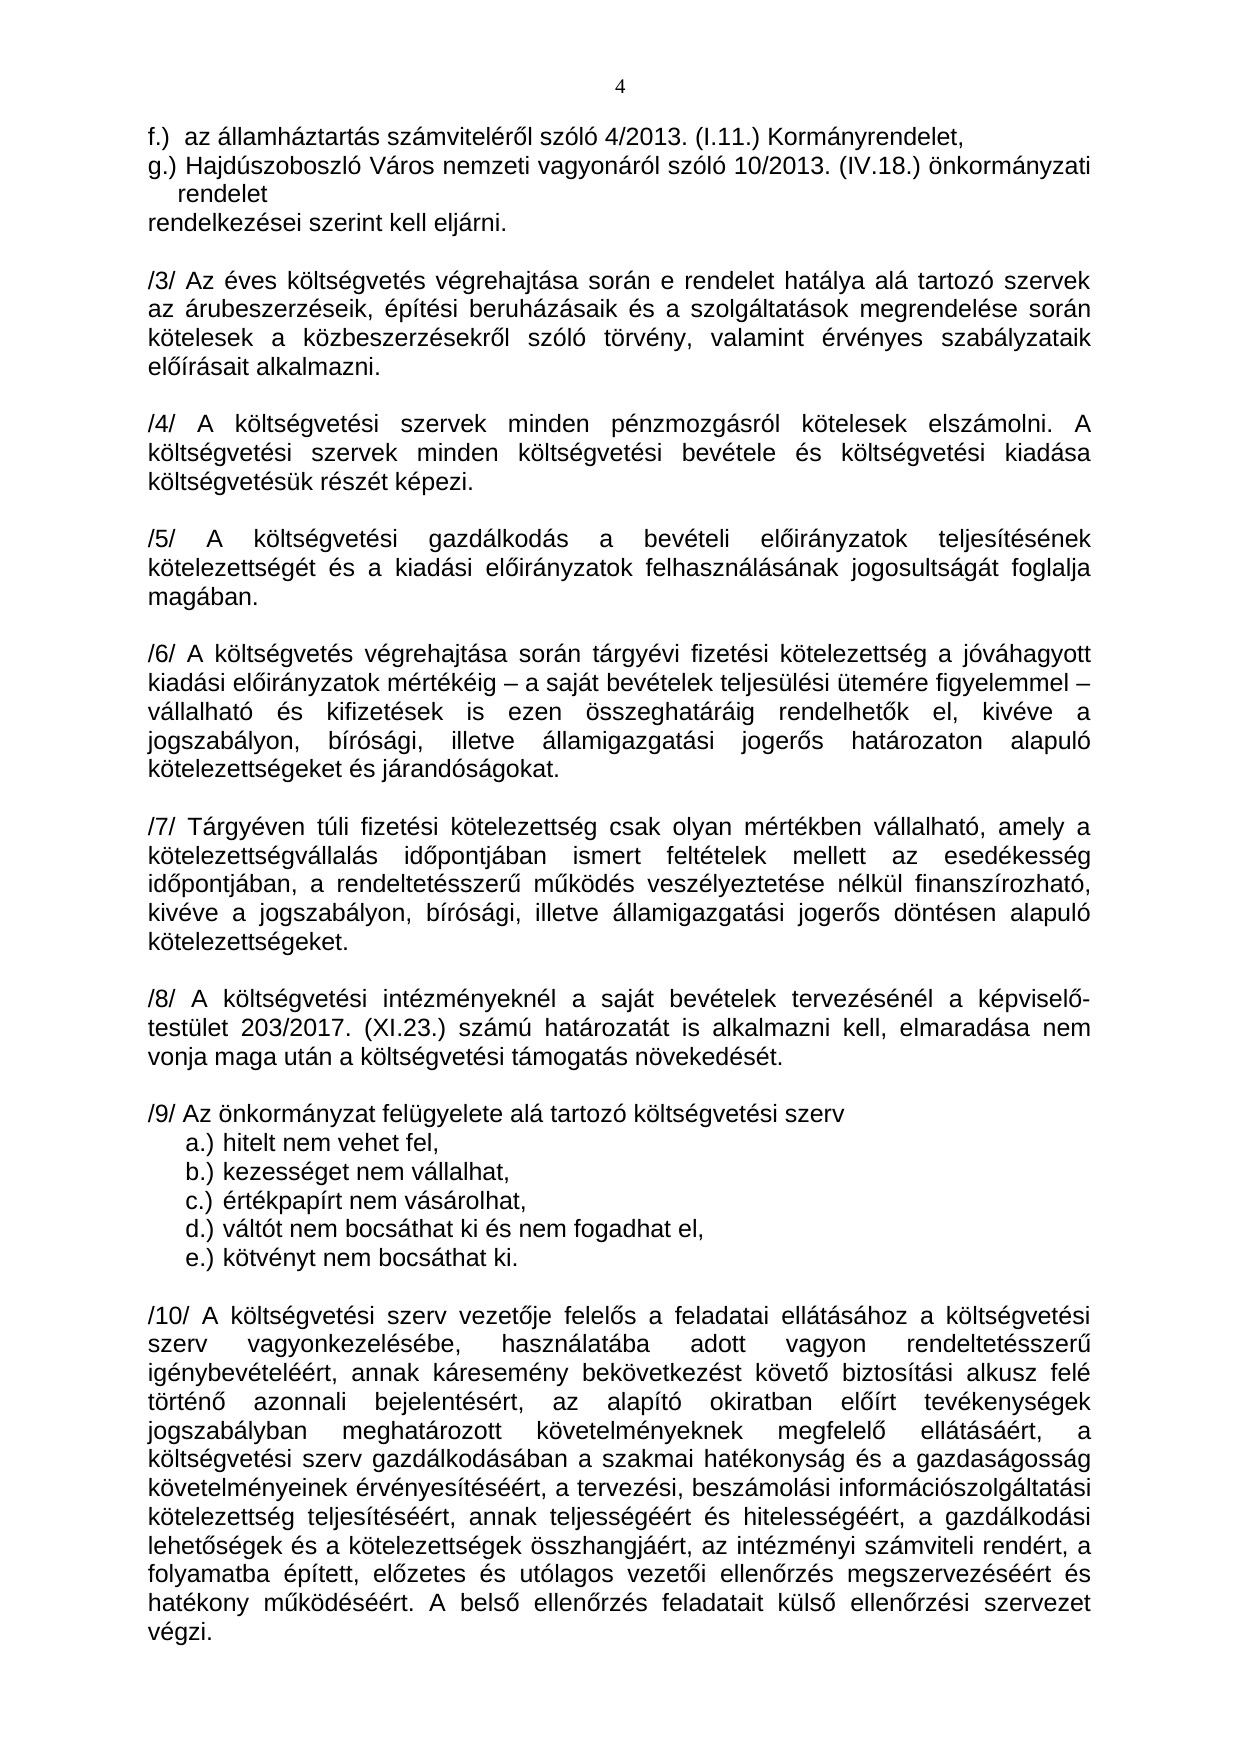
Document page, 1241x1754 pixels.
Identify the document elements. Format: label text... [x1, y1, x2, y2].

list hitelt nem vehet fel, [185, 1128, 1092, 1157]
text /8/ A költségvetési intézményeknél a saját bevételek tervezésénél a képviselő-testület 203/2017. (XI.23.) számú határozatát is alkalmazni kell, elmaradása nem vonja maga után a költségvetési támogatás növekedését. [148, 984, 1092, 1071]
list az államháztartás számviteléről szóló 4/2013. (I.11.) Kormányrendelet, [148, 122, 1092, 151]
list Hajdúszoboszló Város nemzeti vagyonáról szóló 10/2013. (IV.18.) önkormányzati rendelet [148, 151, 1092, 208]
text /10/ A költségvetési szerv vezetője felelős a feladatai ellátásához a költségvetési szerv vagyonkezelésébe, használatába adott vagyon rendeltetésszerű igénybevételéért, annak káresemény bekövetkezést követő biztosítási alkusz felé történő azonnali bejelentésért, az alapító okiratban előírt tevékenységek jogszabályban meghatározott követelményeknek megfelelő ellátásáért, a költségvetési szerv gazdálkodásában a szakmai hatékonyság és a gazdaságosság követelményeinek érvényesítéséért, a tervezési, beszámolási információszolgáltatási kötelezettség teljesítéséért, annak teljességéért és hitelességéért, a gazdálkodási lehetőségek és a kötelezettségek összhangjáért, az intézményi számviteli rendért, a folyamatba épített, előzetes és utólagos vezetői ellenőrzés megszervezéséért és hatékony működéséért. A belső ellenőrzés feladatait külső ellenőrzési szervezet végzi. [148, 1301, 1092, 1646]
text /3/ Az éves költségvetés végrehajtása során e rendelet hatálya alá tartozó szervek az árubeszerzéseik, építési beruházásaik és a szolgáltatások megrendelése során kötelesek a közbeszerzésekről szóló törvény, valamint érvényes szabályzataik előírásait alkalmazni. [148, 266, 1092, 381]
list váltót nem bocsáthat ki és nem fogadhat el, [185, 1214, 1092, 1243]
text rendelkezései szerint kell eljárni. [148, 208, 1092, 237]
text /7/ Tárgyéven túli fizetési kötelezettség csak olyan mértékben vállalható, amely a kötelezettségvállalás időpontjában ismert feltételek mellett az esedékesség időpontjában, a rendeltetésszerű működés veszélyeztetése nélkül finanszírozható, kivéve a jogszabályon, bírósági, illetve államigazgatási jogerős döntésen alapuló kötelezettségeket. [148, 812, 1092, 956]
list kezességet nem vállalhat, [185, 1157, 1092, 1186]
text /5/ A költségvetési gazdálkodás a bevételi előirányzatok teljesítésének kötelezettségét és a kiadási előirányzatok felhasználásának jogosultságát foglalja magában. [148, 524, 1092, 611]
text /4/ A költségvetési szervek minden pénzmozgásról kötelesek elszámolni. A költségvetési szervek minden költségvetési bevétele és költségvetési kiadása költségvetésük részét képezi. [148, 409, 1092, 496]
text /6/ A költségvetés végrehajtása során tárgyévi fizetési kötelezettség a jóváhagyott kiadási előirányzatok mértékéig – a saját bevételek teljesülési ütemére figyelemmel – vállalható és kifizetések is ezen összeghatáráig rendelhetők el, kivéve a jogszabályon, bírósági, illetve államigazgatási jogerős határozaton alapuló kötelezettségeket és járandóságokat. [148, 639, 1092, 783]
list értékpapírt nem vásárolhat, [185, 1186, 1092, 1214]
text /9/ Az önkormányzat felügyelete alá tartozó költségvetési szerv [148, 1099, 1092, 1128]
list kötvényt nem bocsáthat ki. [185, 1243, 1092, 1272]
